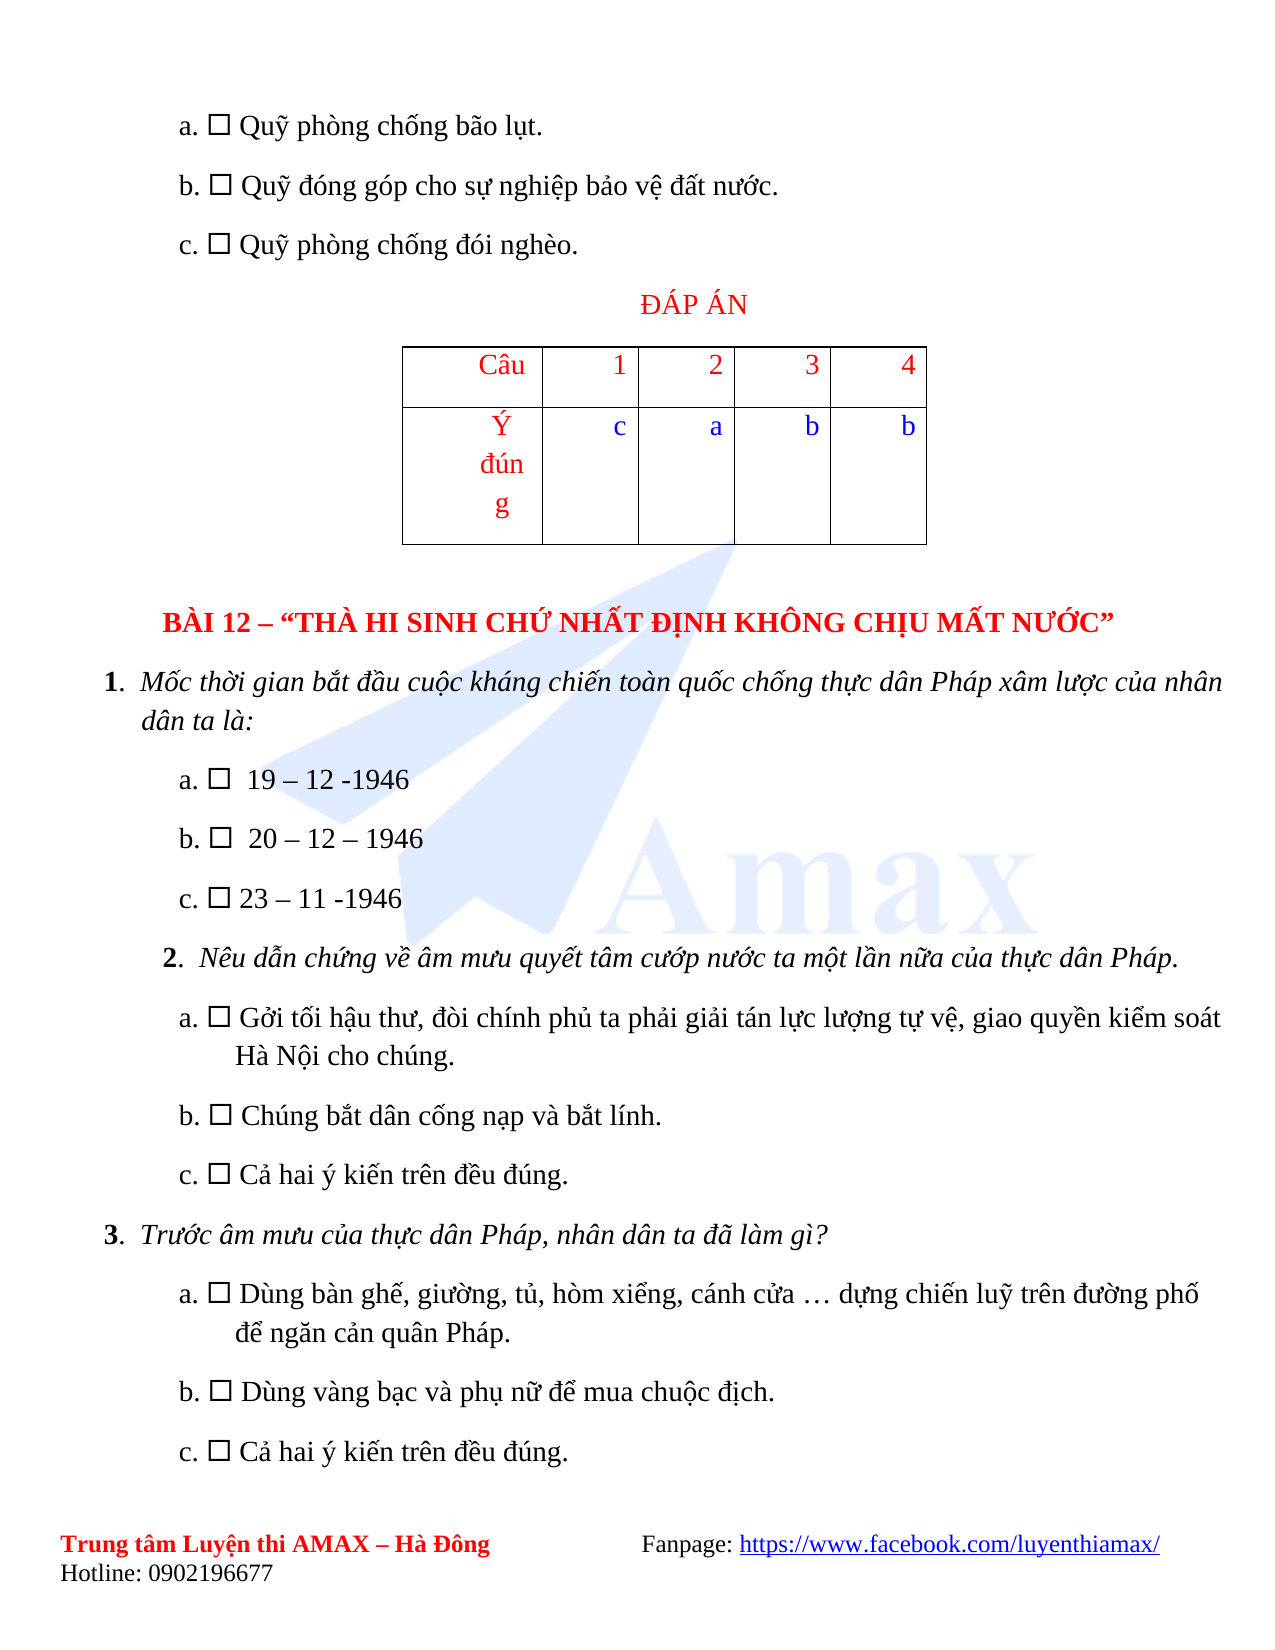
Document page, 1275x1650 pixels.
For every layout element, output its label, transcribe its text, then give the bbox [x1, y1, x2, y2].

table_cell b [831, 408, 926, 544]
text 2. Nêu dẫn chứng về âm mưu quyết tâm cướp nước ta một lần nữa của thực dân Pháp. [162, 940, 1226, 974]
table_cell a [639, 408, 734, 544]
text a. Dùng bàn ghế, giường, tủ, hòm xiểng, cánh cửa … dựng chiến luỹ trên đường phố để ngăn cản quân Pháp. [103, 1276, 1226, 1348]
text c. Cả hai ý kiến trên đều đúng. [103, 1434, 1226, 1467]
text c. Cả hai ý kiến trên đều đúng. [103, 1157, 1226, 1191]
table_header Câu [403, 348, 542, 407]
table_header 2 [639, 348, 734, 407]
text 3. Trước âm mưu của thực dân Pháp, nhân dân ta đã làm gì? [103, 1217, 1226, 1250]
text a. Quỹ phòng chống bão lụt. [162, 108, 1226, 142]
text a. 19 – 12 -1946 [162, 762, 1226, 796]
text b. Quỹ đóng góp cho sự nghiệp bảo vệ đất nước. [162, 168, 1226, 202]
text a. Gởi tối hậu thư, đòi chính phủ ta phải giải tán lực lượng tự vệ, giao quyền kiểm soát Hà Nội cho chúng. [103, 1000, 1226, 1072]
table_cell Ý đúng [403, 408, 542, 544]
text ĐÁP ÁN [162, 287, 1226, 321]
table_cell b [735, 408, 830, 544]
text b. 20 – 12 – 1946 [162, 821, 1226, 855]
text 1. Mốc thời gian bắt đầu cuộc kháng chiến toàn quốc chống thực dân Pháp xâm lược của nhân dân ta là: [103, 664, 1226, 736]
text c. Quỹ phòng chống đói nghèo. [162, 227, 1226, 261]
text b. Chúng bắt dân cống nạp và bắt lính. [103, 1098, 1226, 1131]
text BÀI 12 – “THÀ HI SINH CHỨ NHẤT ĐỊNH KHÔNG CHỊU MẤT NƯỚC” [162, 605, 1226, 638]
table_header 1 [543, 348, 638, 407]
table_cell c [543, 408, 638, 544]
text b. Dùng vàng bạc và phụ nữ để mua chuộc địch. [103, 1374, 1226, 1408]
table_header 3 [735, 348, 830, 407]
text c. 23 – 11 -1946 [162, 881, 1226, 914]
table_header 4 [831, 348, 926, 407]
